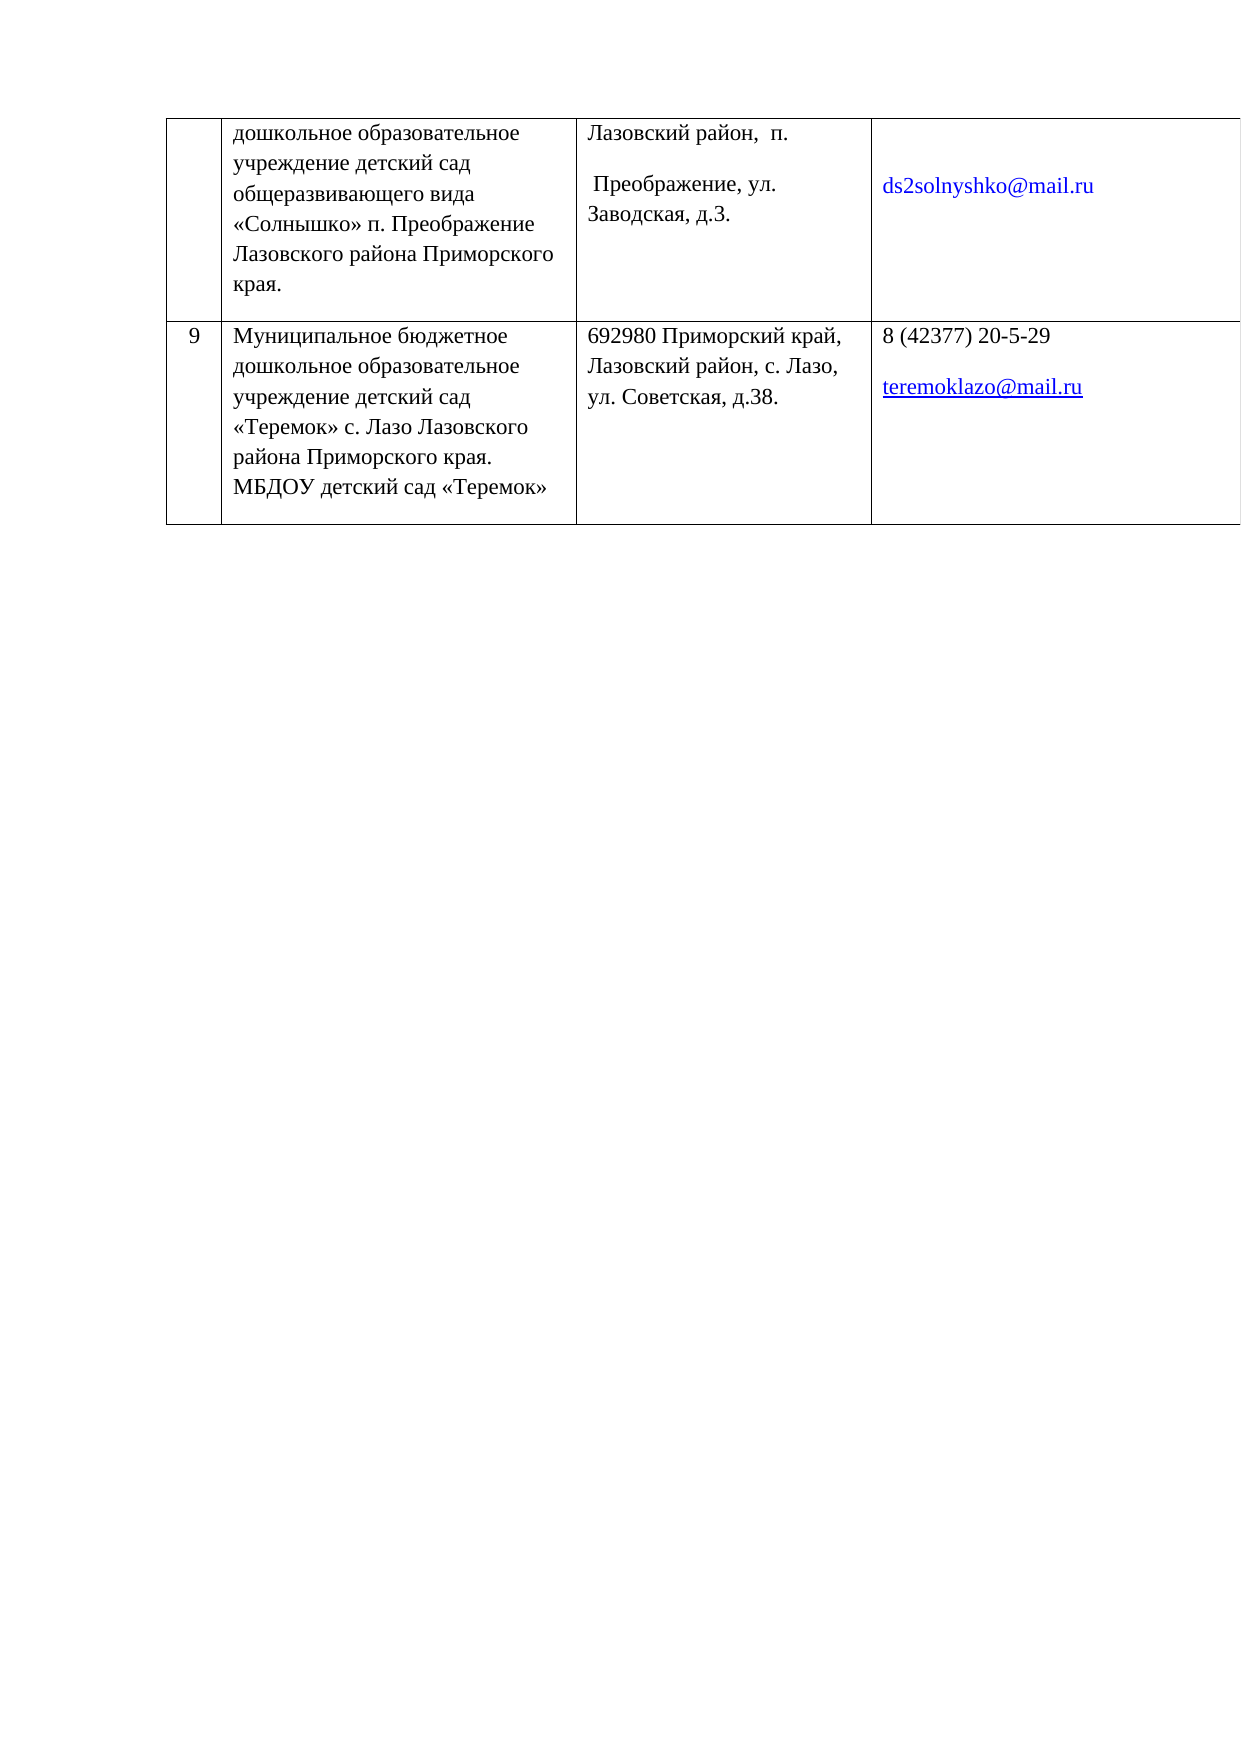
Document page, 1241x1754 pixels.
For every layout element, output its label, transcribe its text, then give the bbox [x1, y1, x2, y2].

table_cell Муниципальное бюджетное дошкольное образовательное учреждение детский сад «Теремок» с. Лазо Лазовского района Приморского края. МБДОУ детский сад «Теремок» [222, 322, 576, 524]
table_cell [872, 119, 1240, 321]
table_cell 8 [167, 119, 221, 321]
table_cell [222, 119, 576, 321]
table_cell 9 [167, 322, 221, 524]
table_cell 8 (42377) 20-5-29 teremoklazo@mail.ru [872, 322, 1240, 524]
table_cell 692980 Приморский край, Лазовский район, с. Лазо, ул. Советская, д.38. [577, 322, 871, 524]
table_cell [577, 119, 871, 321]
